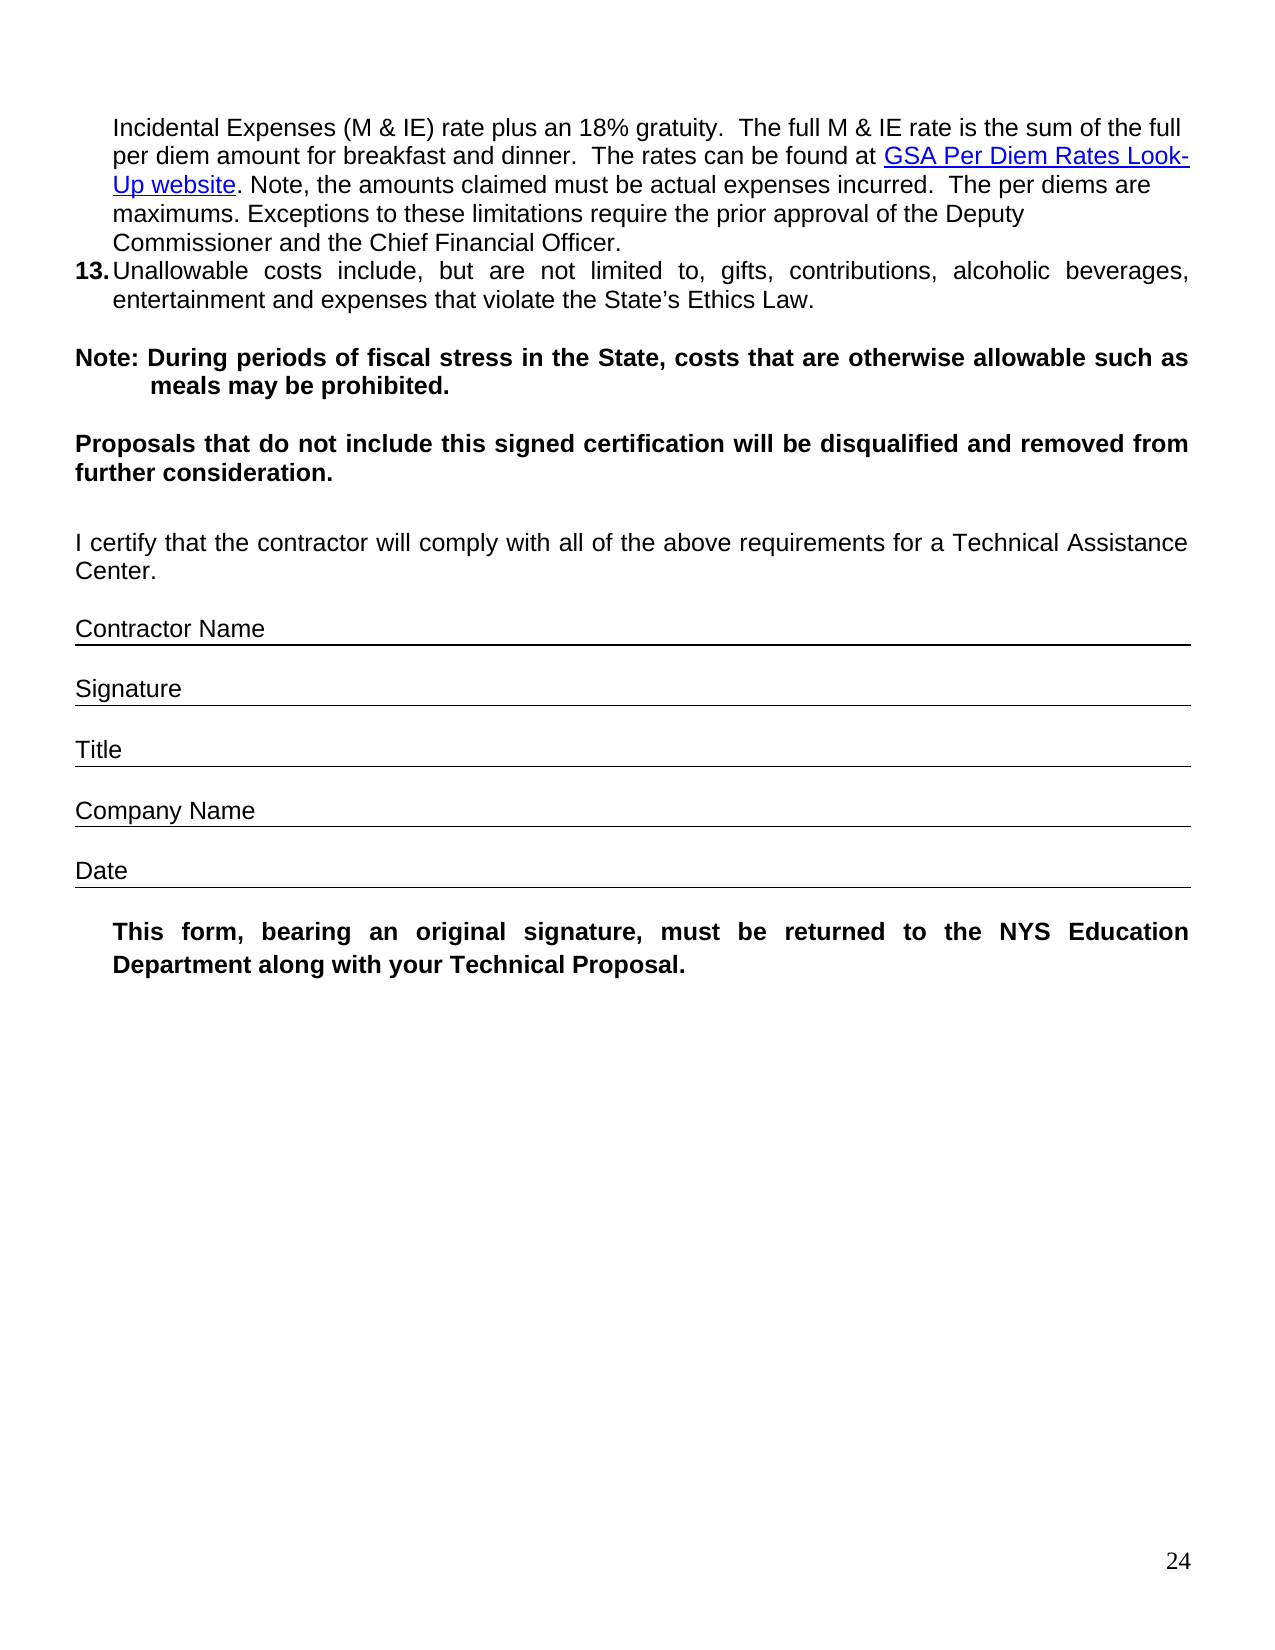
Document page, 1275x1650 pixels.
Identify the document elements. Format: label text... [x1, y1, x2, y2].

text Company Name [75, 796, 1191, 826]
text This form, bearing an original signature, must be returned to the NYS Education Department along with your Technical Proposal. [112, 917, 1191, 979]
text Title [75, 735, 1191, 766]
text I certify that the contractor will comply with all of the above requirements for a . [75, 527, 1191, 585]
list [75, 112, 1191, 256]
text Note: During periods of fiscal stress in the State, costs that are otherwise allowable such as meals may be prohibited. [75, 342, 1191, 400]
text Proposals that do not include this signed certification will be disqualified and removed from further consideration. [75, 429, 1191, 486]
text Contractor Name [75, 614, 1191, 644]
list Unallowable costs include, but are not limited to, gifts, contributions, alcoholic beverages, entertainment and expenses that violate the State’s Ethics Law. [75, 256, 1191, 314]
text Date [75, 856, 1191, 887]
text Signature [75, 674, 1191, 705]
